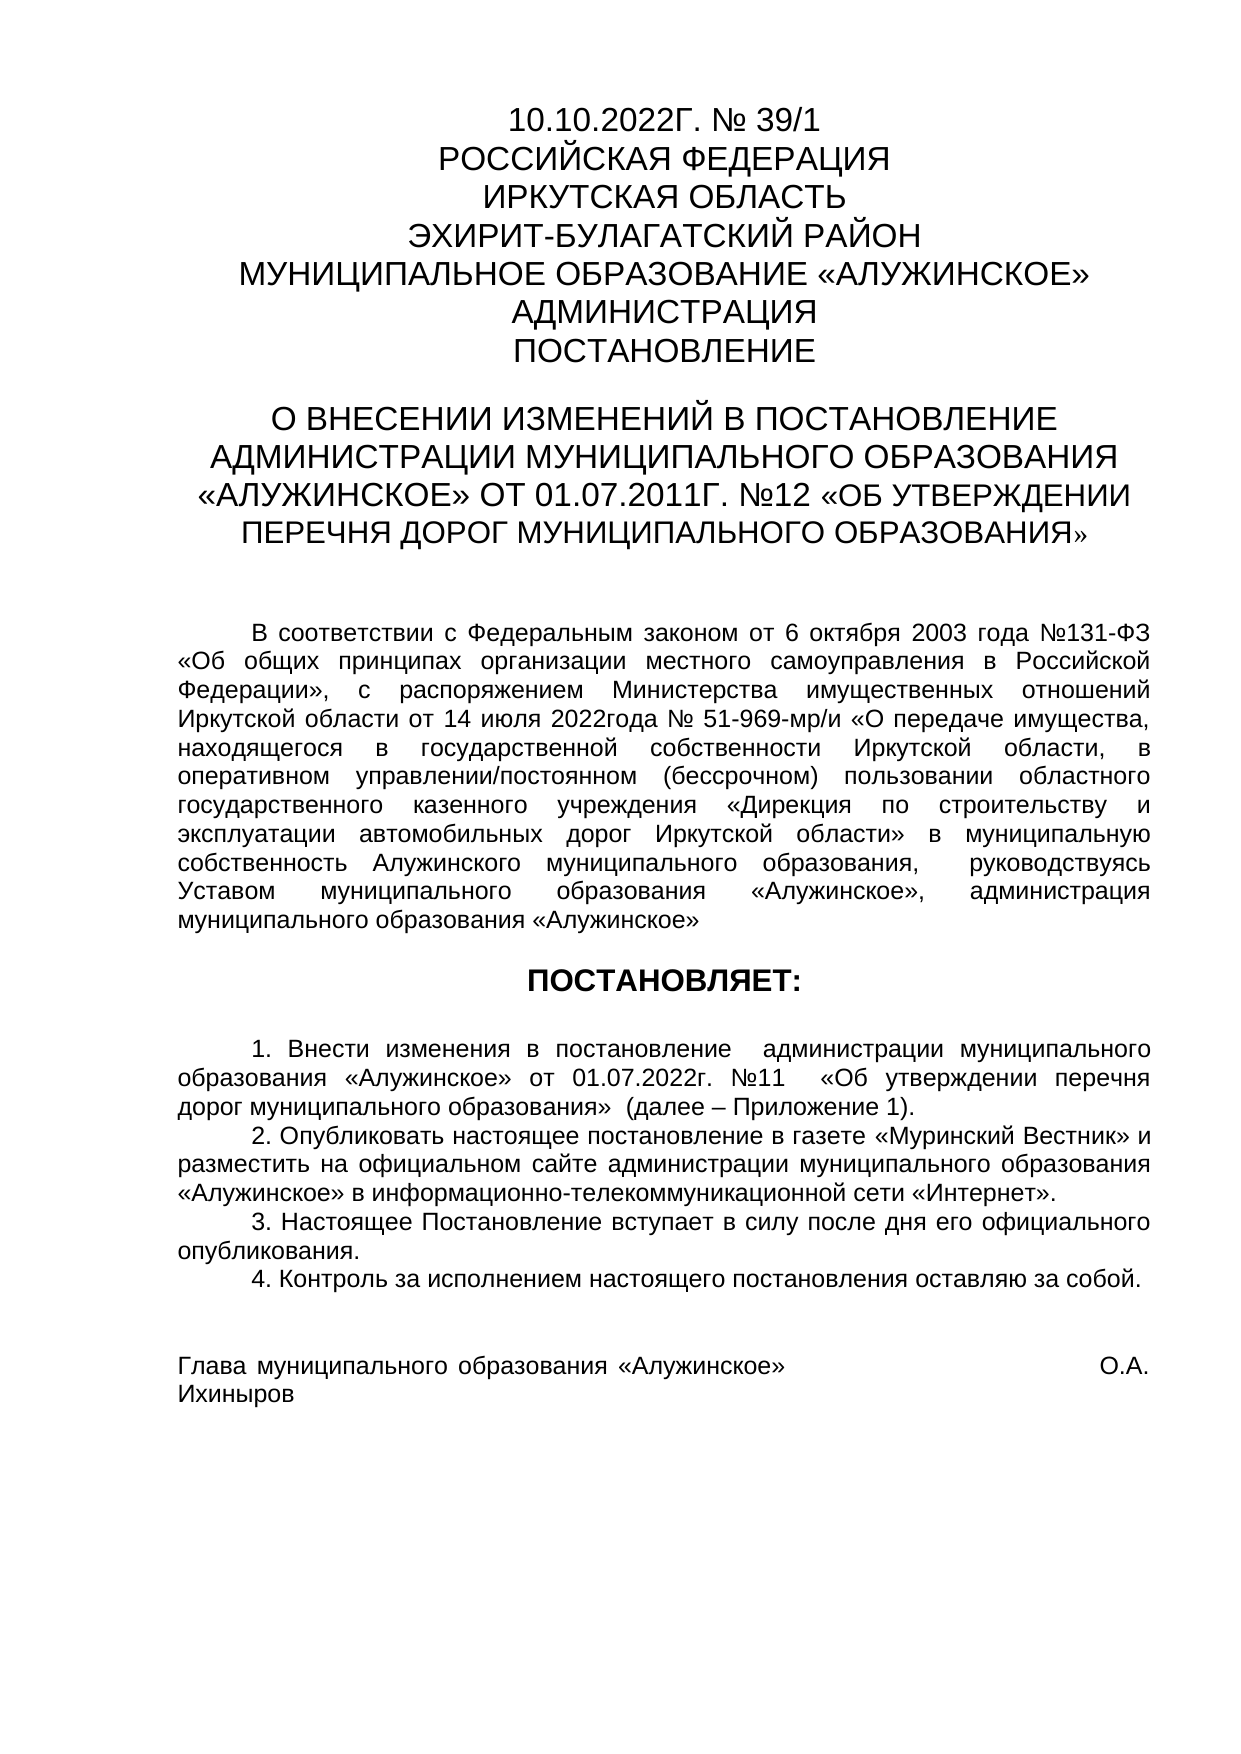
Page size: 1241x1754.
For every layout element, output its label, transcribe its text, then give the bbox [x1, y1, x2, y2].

text 10.10.2022Г. № 39/1 [177, 100, 1152, 139]
text Глава муниципального образования «Алужинское» О.А. Ихиныров [177, 1351, 1152, 1408]
text В соответствии с Федеральным законом от 6 октября 2003 года №131-ФЗ «Об общих принципах организации местного самоуправления в Российской Федерации», с распоряжением Министерства имущественных отношений Иркутской области от 14 июля 2022года № 51-969-мр/и «О передаче имущества, находящегося в государственной собственности Иркутской области, в оперативном управлении/постоянном (бессрочном) пользовании областного государственного казенного учреждения «Дирекция по строительству и эксплуатации автомобильных дорог Иркутской области» в муниципальную собственность Алужинского муниципального образования, руководствуясь Уставом муниципального образования «Алужинское», администрация муниципального образования «Алужинское» [177, 617, 1152, 934]
text АДМИНИСТРАЦИЯ [177, 293, 1152, 331]
text 2. Опубликовать настоящее постановление в газете «Муринский Вестник» и разместить на официальном сайте администрации муниципального образования «Алужинское» в информационно-телекоммуникационной сети «Интернет». [177, 1121, 1152, 1207]
text ИРКУТСКАЯ ОБЛАСТЬ [177, 177, 1152, 216]
text ПОСТАНОВЛЯЕТ: [177, 962, 1152, 998]
text 1. Внести изменения в постановление администрации муниципального образования «Алужинское» от 01.07.2022г. №11 «Об утверждении перечня дорог муниципального образования» (далее – Приложение 1). [177, 1034, 1152, 1121]
text ПОСТАНОВЛЕНИЕ [177, 331, 1152, 369]
text 4. Контроль за исполнением настоящего постановления оставляю за собой. [177, 1264, 1152, 1293]
text 3. Настоящее Постановление вступает в силу после дня его официального опубликования. [177, 1207, 1152, 1264]
text О ВНЕСЕНИИ ИЗМЕНЕНИЙ В ПОСТАНОВЛЕНИЕ АДМИНИСТРАЦИИ МУНИЦИПАЛЬНОГО ОБРАЗОВАНИЯ «АЛУЖИНСКОЕ» ОТ 01.07.2011Г. №12 «ОБ УТВЕРЖДЕНИИ ПЕРЕЧНЯ ДОРОГ МУНИЦИПАЛЬНОГО ОБРАЗОВАНИЯ» [177, 399, 1152, 550]
text ЭХИРИТ-БУЛАГАТСКИЙ РАЙОН [177, 216, 1152, 254]
text МУНИЦИПАЛЬНОЕ ОБРАЗОВАНИЕ «АЛУЖИНСКОЕ» [177, 254, 1152, 293]
text РОССИЙСКАЯ ФЕДЕРАЦИЯ [177, 139, 1152, 177]
